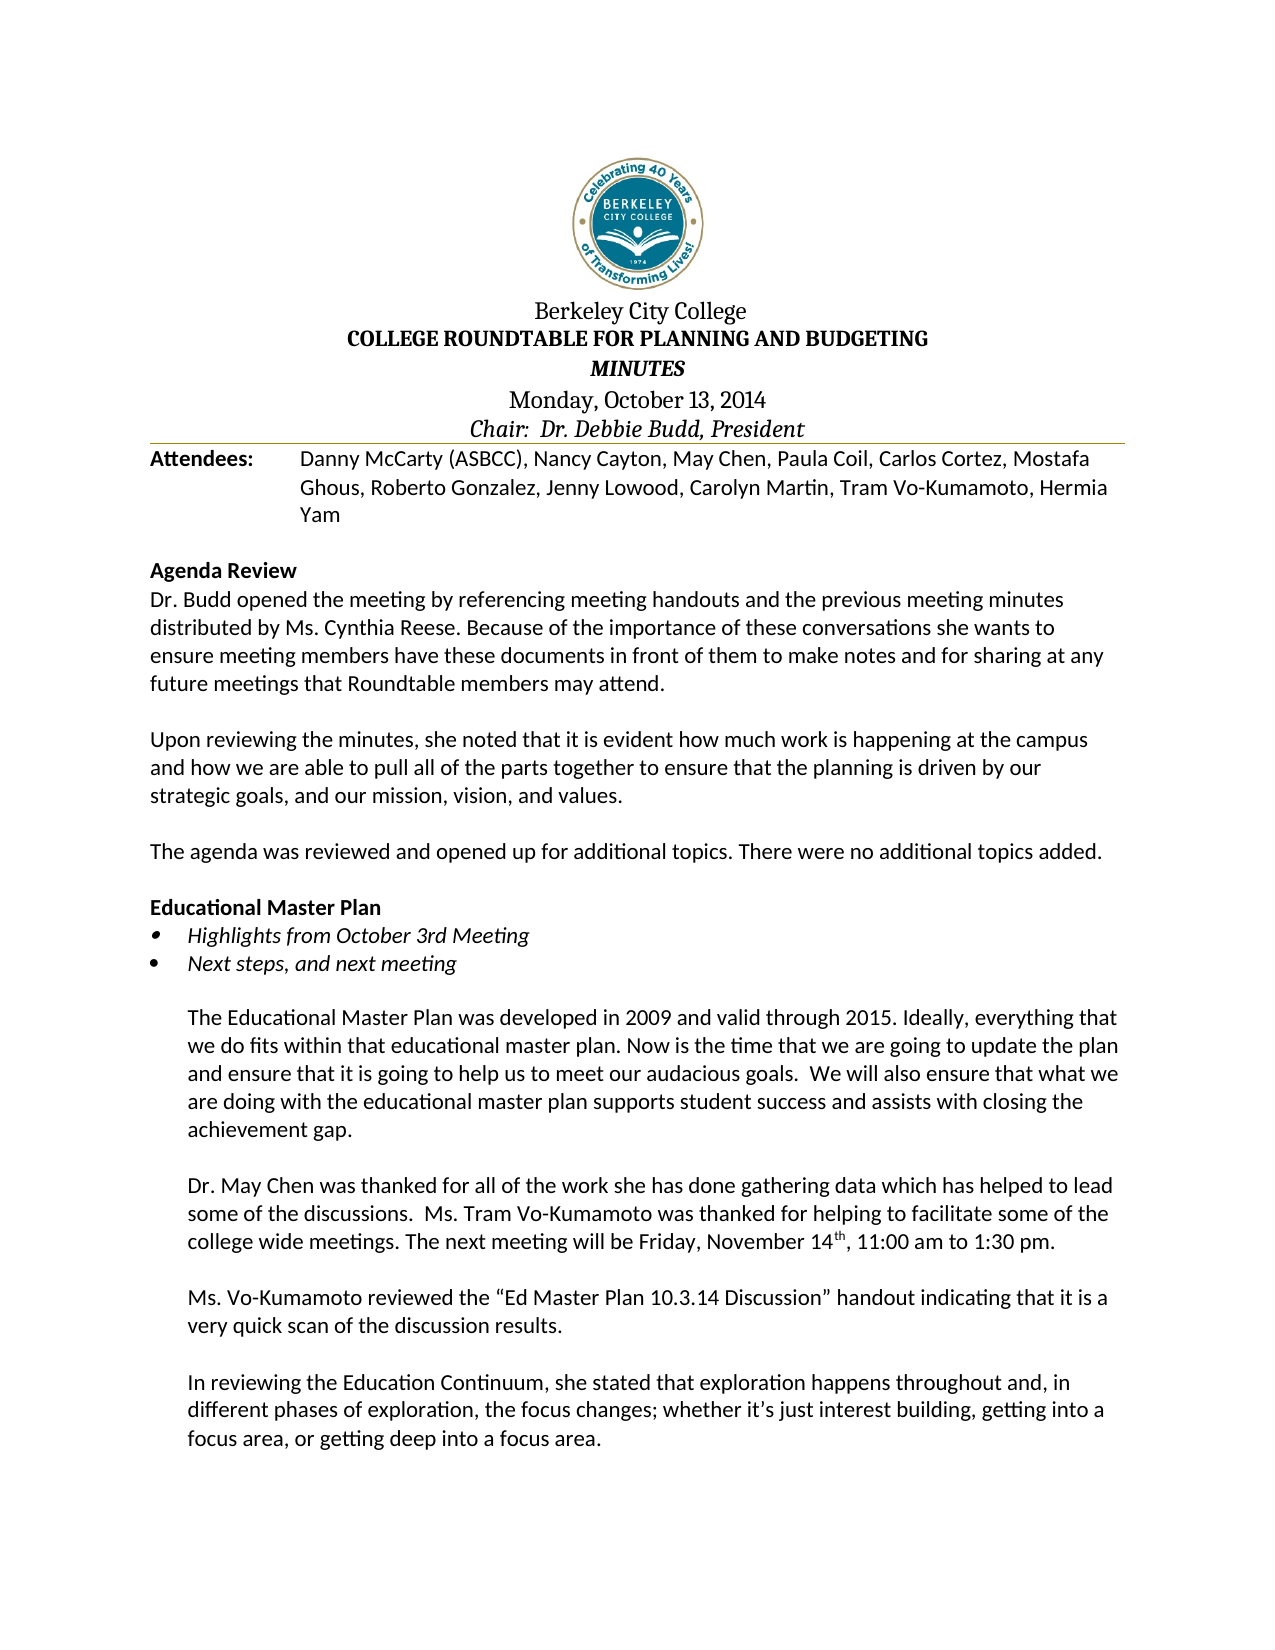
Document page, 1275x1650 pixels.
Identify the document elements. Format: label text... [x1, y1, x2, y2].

text Chair: Dr. Debbie Budd, President [150, 415, 1125, 443]
text Monday, October 13, 2014 [150, 386, 1125, 415]
text Educational Master Plan [150, 893, 1125, 921]
text Ms. Vo-Kumamoto reviewed the “Ed Master Plan 10.3.14 Discussion” handout indicating that it is a very quick scan of the discussion results. [187, 1283, 1125, 1339]
list Highlights from October 3rd Meeting [150, 921, 1125, 949]
text Attendees: Danny McCarty (ASBCC), Nancy Cayton, May Chen, Paula Coil, Carlos Cortez, Mostafa Ghous, Roberto Gonzalez, Jenny Lowood, Carolyn Martin, Tram Vo-Kumamoto, Hermia Yam [150, 444, 1125, 529]
text Upon reviewing the minutes, she noted that it is evident how much work is happening at the campus and how we are able to pull all of the parts together to ensure that the planning is driven by our strategic goals, and our mission, vision, and values. [150, 725, 1125, 809]
text Agenda Review [150, 557, 1125, 585]
text Dr. May Chen was thanked for all of the work she has done gathering data which has helped to lead some of the discussions. Ms. Tram Vo-Kumamoto was thanked for helping to facilitate some of the college wide meetings. The next meeting will be Friday, November 14th, 11:00 am to 1:30 pm. [187, 1171, 1125, 1256]
text Dr. Budd opened the meeting by referencing meeting handouts and the previous meeting minutes distributed by Ms. Cynthia Reese. Because of the importance of these conversations she wants to ensure meeting members have these documents in front of them to make notes and for sharing at any future meetings that Roundtable members may attend. [150, 585, 1125, 697]
text Berkeley City College [150, 297, 1125, 326]
list Next steps, and next meeting [150, 949, 1125, 977]
picture [564, 150, 711, 297]
text MINUTES [150, 356, 1125, 382]
text The Educational Master Plan was developed in 2009 and valid through 2015. Ideally, everything that we do fits within that educational master plan. Now is the time that we are going to update the plan and ensure that it is going to help us to meet our audacious goals. We will also ensure that what we are doing with the educational master plan supports student success and assists with closing the achievement gap. [187, 1003, 1125, 1143]
text In reviewing the Education Continuum, she stated that exploration happens throughout and, in different phases of exploration, the focus changes; whether it’s just interest building, getting into a focus area, or getting deep into a focus area. [187, 1368, 1125, 1452]
text COLLEGE ROUNDTABLE FOR PLANNING AND BUDGETING [150, 326, 1125, 352]
text The agenda was reviewed and opened up for additional topics. There were no additional topics added. [150, 837, 1125, 865]
